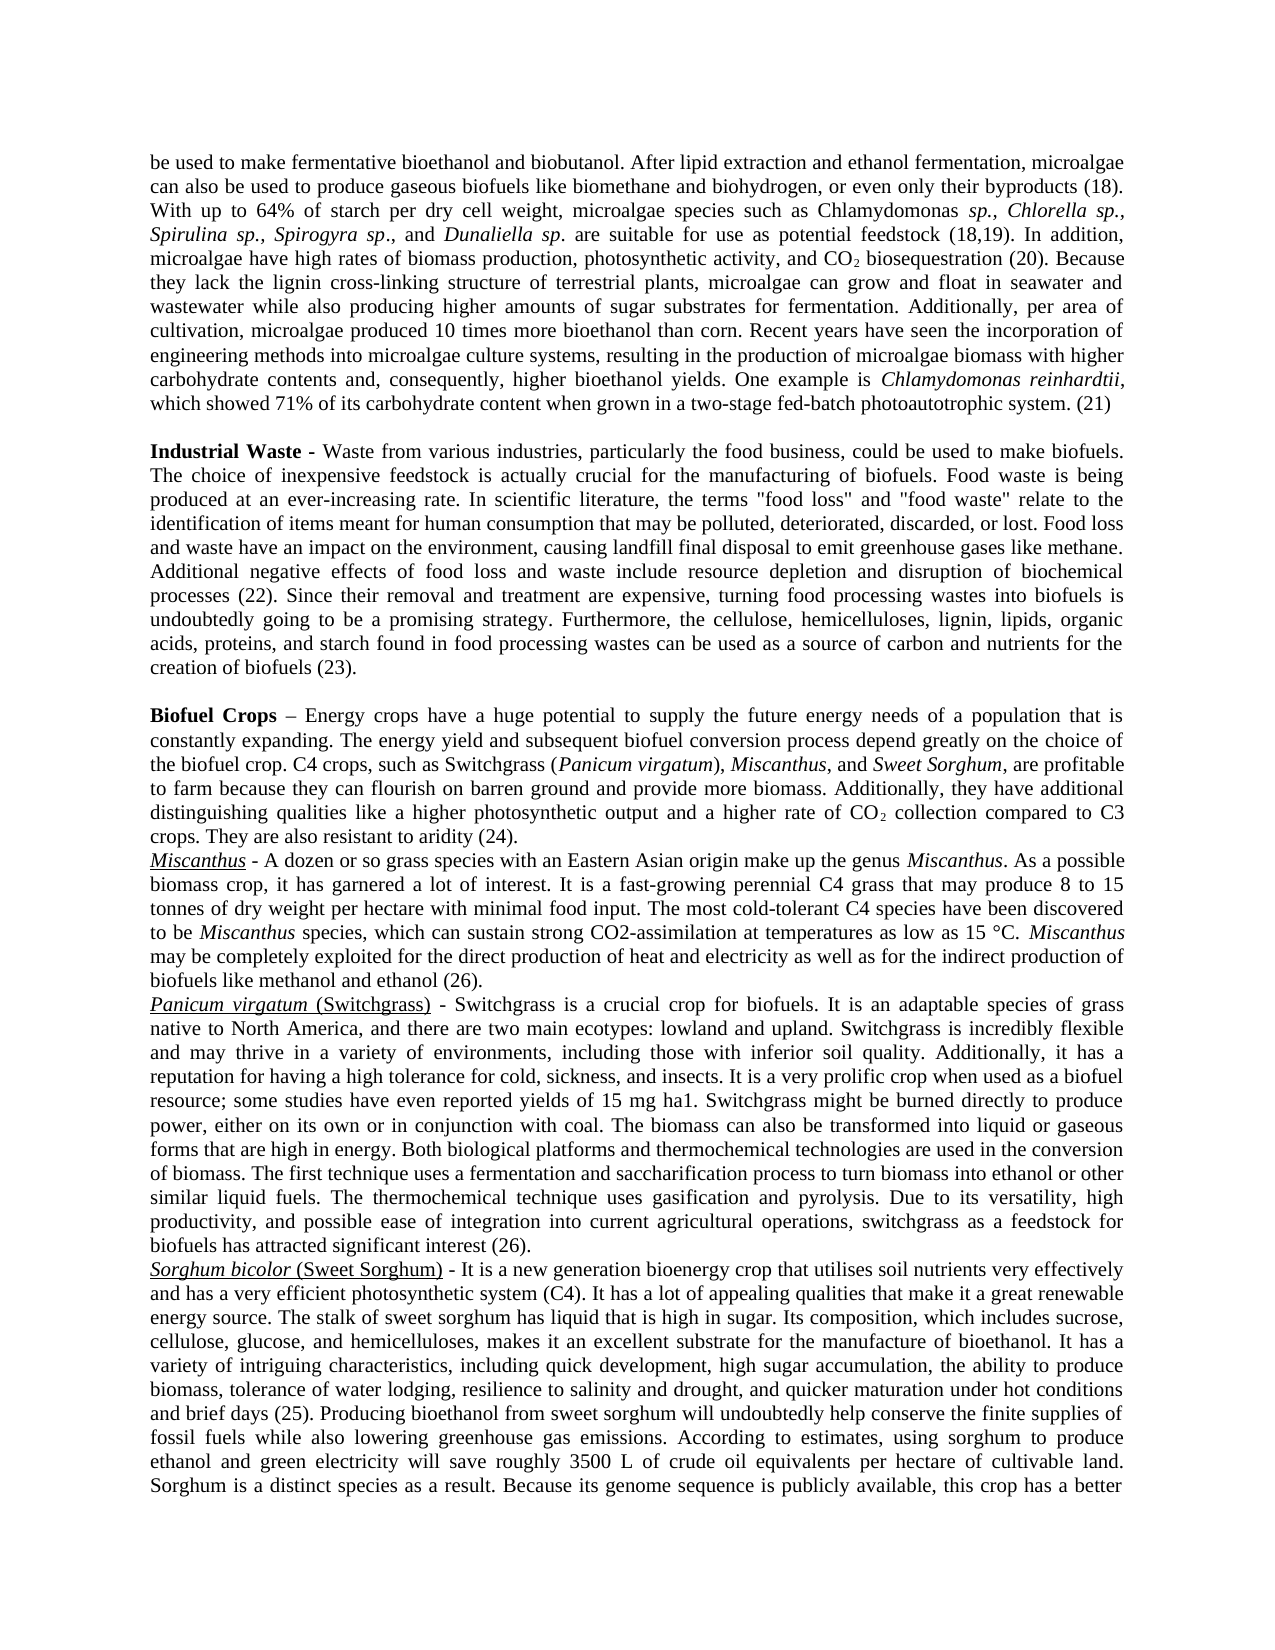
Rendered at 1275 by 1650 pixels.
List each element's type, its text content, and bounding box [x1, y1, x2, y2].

text Industrial Waste - Waste from various industries, particularly the food business, could be used to make biofuels. The choice of inexpensive feedstock is actually crucial for the manufacturing of biofuels. Food waste is being produced at an ever-increasing rate. In scientific literature, the terms "food loss" and "food waste" relate to the identification of items meant for human consumption that may be polluted, deteriorated, discarded, or lost. Food loss and waste have an impact on the environment, causing landfill final disposal to emit greenhouse gases like methane. Additional negative effects of food loss and waste include resource depletion and disruption of biochemical processes (22). Since their removal and treatment are expensive, turning food processing wastes into biofuels is undoubtedly going to be a promising strategy. Furthermore, the cellulose, hemicelluloses, lignin, lipids, organic acids, proteins, and starch found in food processing wastes can be used as a source of carbon and nutrients for the creation of biofuels (23). [150, 439, 1125, 679]
text Miscanthus - A dozen or so grass species with an Eastern Asian origin make up the genus Miscanthus. As a possible biomass crop, it has garnered a lot of interest. It is a fast-growing perennial C4 grass that may produce 8 to 15 tonnes of dry weight per hectare with minimal food input. The most cold-tolerant C4 species have been discovered to be Miscanthus species, which can sustain strong CO2-assimilation at temperatures as low as 15 °C. Miscanthus may be completely exploited for the direct production of heat and electricity as well as for the indirect production of biofuels like methanol and ethanol (26). [150, 848, 1125, 992]
text Panicum virgatum (Switchgrass) - Switchgrass is a crucial crop for biofuels. It is an adaptable species of grass native to North America, and there are two main ecotypes: lowland and upland. Switchgrass is incredibly flexible and may thrive in a variety of environments, including those with inferior soil quality. Additionally, it has a reputation for having a high tolerance for cold, sickness, and insects. It is a very prolific crop when used as a biofuel resource; some studies have even reported yields of 15 mg ha1. Switchgrass might be burned directly to produce power, either on its own or in conjunction with coal. The biomass can also be transformed into liquid or gaseous forms that are high in energy. Both biological platforms and thermochemical technologies are used in the conversion of biomass. The first technique uses a fermentation and saccharification process to turn biomass into ethanol or other similar liquid fuels. The thermochemical technique uses gasification and pyrolysis. Due to its versatility, high productivity, and possible ease of integration into current agricultural operations, switchgrass as a feedstock for biofuels has attracted significant interest (26). [150, 992, 1125, 1257]
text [150, 150, 1125, 415]
text Biofuel Crops – Energy crops have a huge potential to supply the future energy needs of a population that is constantly expanding. The energy yield and subsequent biofuel conversion process depend greatly on the choice of the biofuel crop. C4 crops, such as Switchgrass (Panicum virgatum), Miscanthus, and Sweet Sorghum, are profitable to farm because they can flourish on barren ground and provide more biomass. Additionally, they have additional distinguishing qualities like a higher photosynthetic output and a higher rate of CO2 collection compared to C3 crops. They are also resistant to aridity (24). [150, 703, 1125, 848]
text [150, 1257, 1125, 1497]
